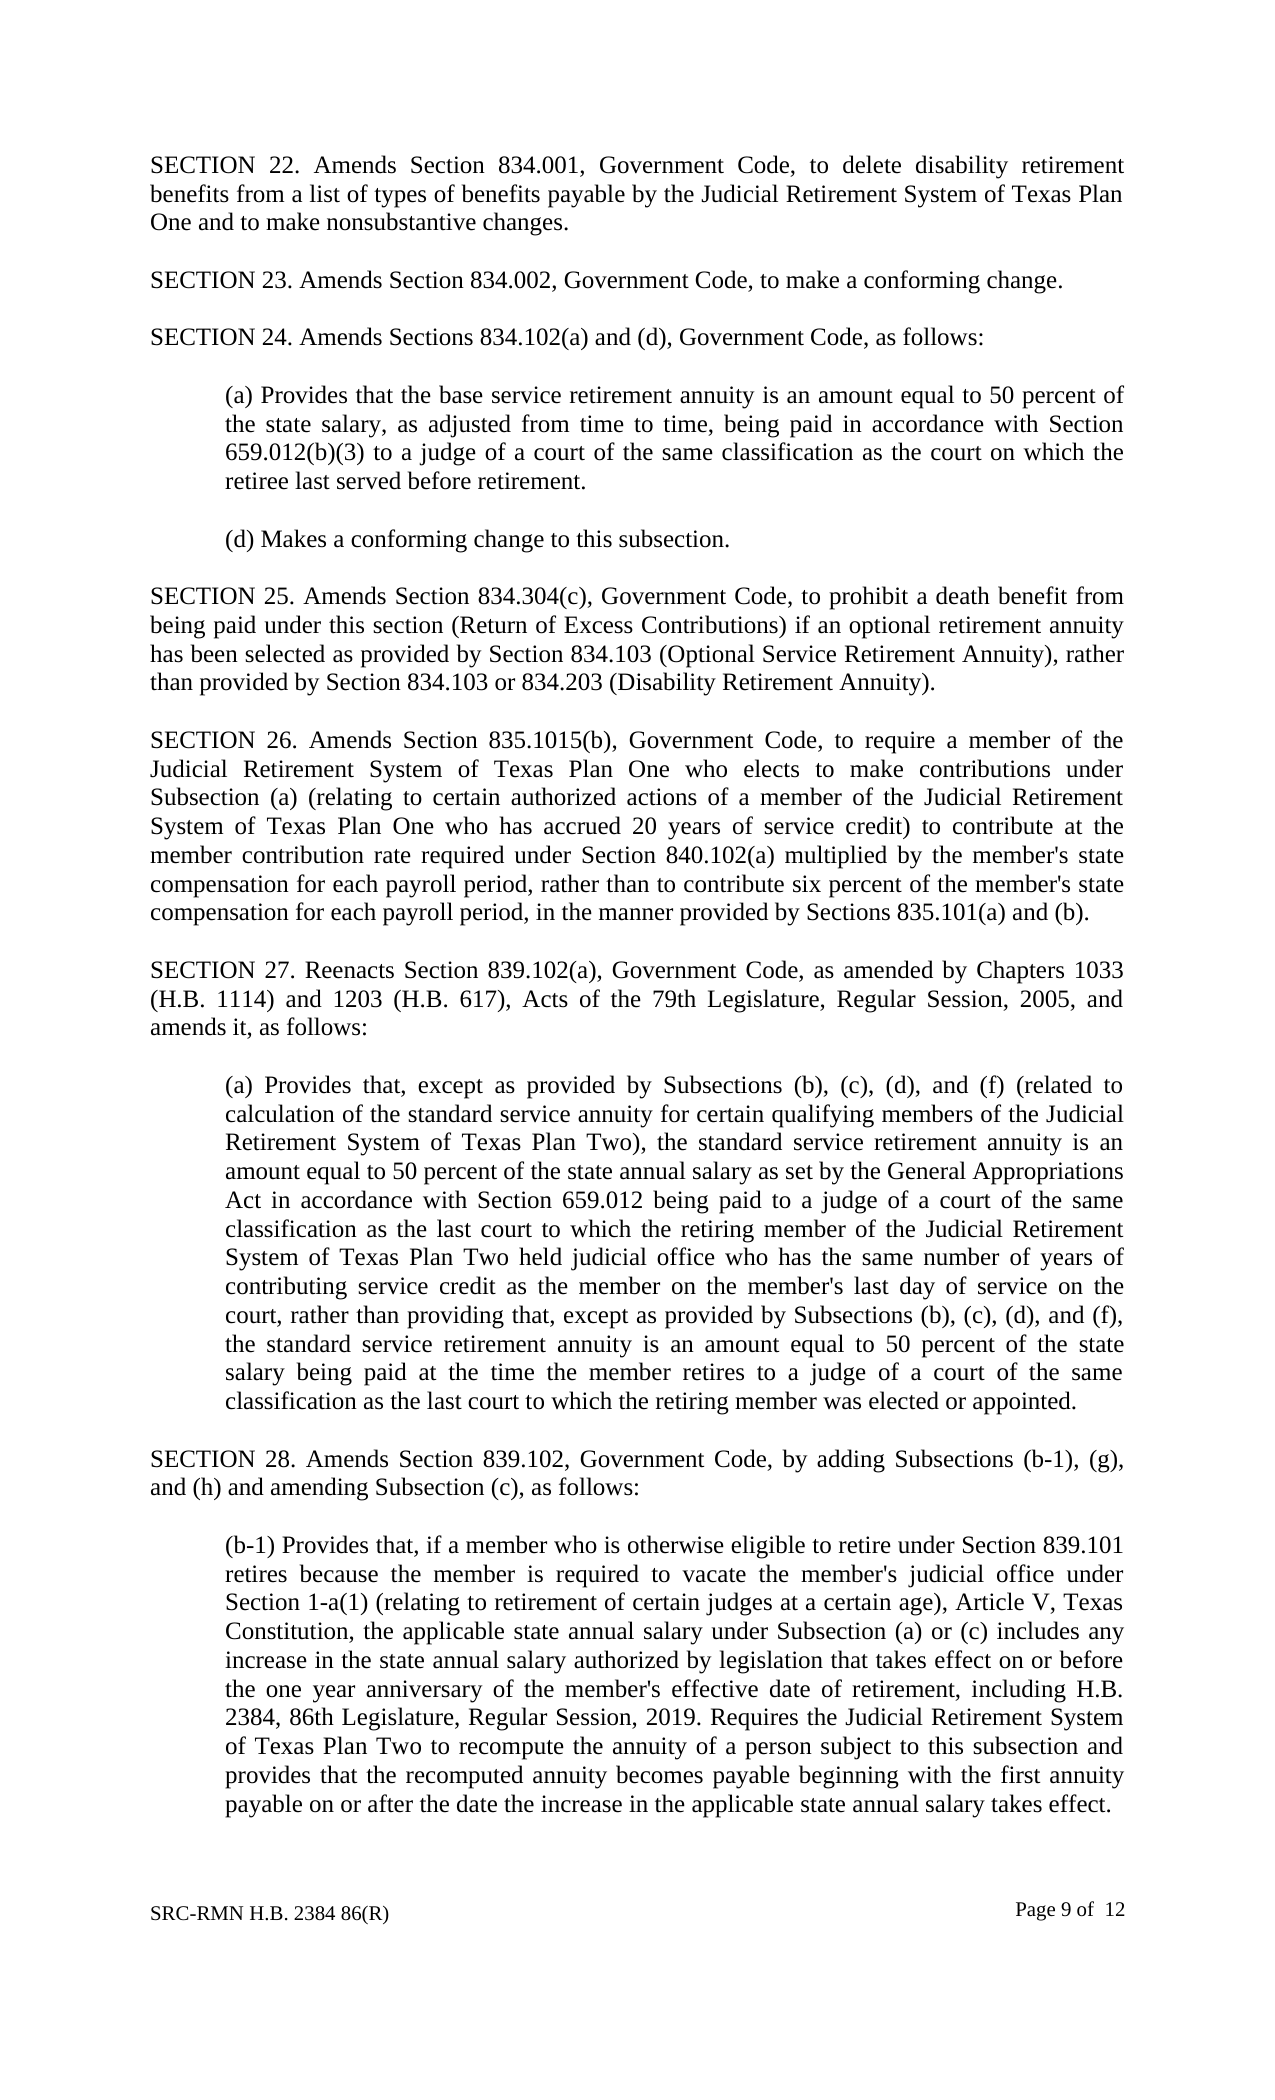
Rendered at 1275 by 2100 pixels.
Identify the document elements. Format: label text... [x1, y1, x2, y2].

text (d) Makes a conforming change to this subsection. [225, 524, 1125, 552]
text SECTION 26. Amends Section 835.1015(b), Government Code, to require a member of the Judicial Retirement System of Texas Plan One who elects to make contributions under Subsection (a) (relating to certain authorized actions of a member of the Judicial Retirement System of Texas Plan One who has accrued 20 years of service credit) to contribute at the member contribution rate required under Section 840.102(a) multiplied by the member's state compensation for each payroll period, rather than to contribute six percent of the member's state compensation for each payroll period, in the manner provided by Sections 835.101(a) and (b). [150, 725, 1125, 926]
text SECTION 27. Reenacts Section 839.102(a), Government Code, as amended by Chapters 1033 (H.B. 1114) and 1203 (H.B. 617), Acts of the 79th Legislature, Regular Session, 2005, and amends it, as follows: [150, 955, 1125, 1041]
text SECTION 25. Amends Section 834.304(c), Government Code, to prohibit a death benefit from being paid under this section (Return of Excess Contributions) if an optional retirement annuity has been selected as provided by Section 834.103 (Optional Service Retirement Annuity), rather than provided by Section 834.103 or 834.203 (Disability Retirement Annuity). [150, 581, 1125, 696]
text (a) Provides that the base service retirement annuity is an amount equal to 50 percent of the state salary, as adjusted from time to time, being paid in accordance with Section 659.012(b)(3) to a judge of a court of the same classification as the court on which the retiree last served before retirement. [225, 380, 1125, 495]
text (b-1) Provides that, if a member who is otherwise eligible to retire under Section 839.101 retires because the member is required to vacate the member's judicial office under Section 1-a(1) (relating to retirement of certain judges at a certain age), Article V, Texas Constitution, the applicable state annual salary under Subsection (a) or (c) includes any increase in the state annual salary authorized by legislation that takes effect on or before the one year anniversary of the member's effective date of retirement, including H.B. 2384, 86th Legislature, Regular Session, 2019. Requires the Judicial Retirement System of Texas Plan Two to recompute the annuity of a person subject to this subsection and provides that the recomputed annuity becomes payable beginning with the first annuity payable on or after the date the increase in the applicable state annual salary takes effect. [225, 1530, 1125, 1817]
text (a) Provides that, except as provided by Subsections (b), (c), (d), and (f) (related to calculation of the standard service annuity for certain qualifying members of the Judicial Retirement System of Texas Plan Two), the standard service retirement annuity is an amount equal to 50 percent of the state annual salary as set by the General Appropriations Act in accordance with Section 659.012 being paid to a judge of a court of the same classification as the last court to which the retiring member of the Judicial Retirement System of Texas Plan Two held judicial office who has the same number of years of contributing service credit as the member on the member's last day of service on the court, rather than providing that, except as provided by Subsections (b), (c), (d), and (f), the standard service retirement annuity is an amount equal to 50 percent of the state salary being paid at the time the member retires to a judge of a court of the same classification as the last court to which the retiring member was elected or appointed. [225, 1070, 1125, 1415]
text SECTION 23. Amends Section 834.002, Government Code, to make a conforming change. [150, 265, 1125, 294]
text SECTION 24. Amends Sections 834.102(a) and (d), Government Code, as follows: [150, 322, 1125, 351]
text SECTION 22. Amends Section 834.001, Government Code, to delete disability retirement benefits from a list of types of benefits payable by the Judicial Retirement System of Texas Plan One and to make nonsubstantive changes. [150, 150, 1125, 236]
text SECTION 28. Amends Section 839.102, Government Code, by adding Subsections (b-1), (g), and (h) and amending Subsection (c), as follows: [150, 1444, 1125, 1501]
